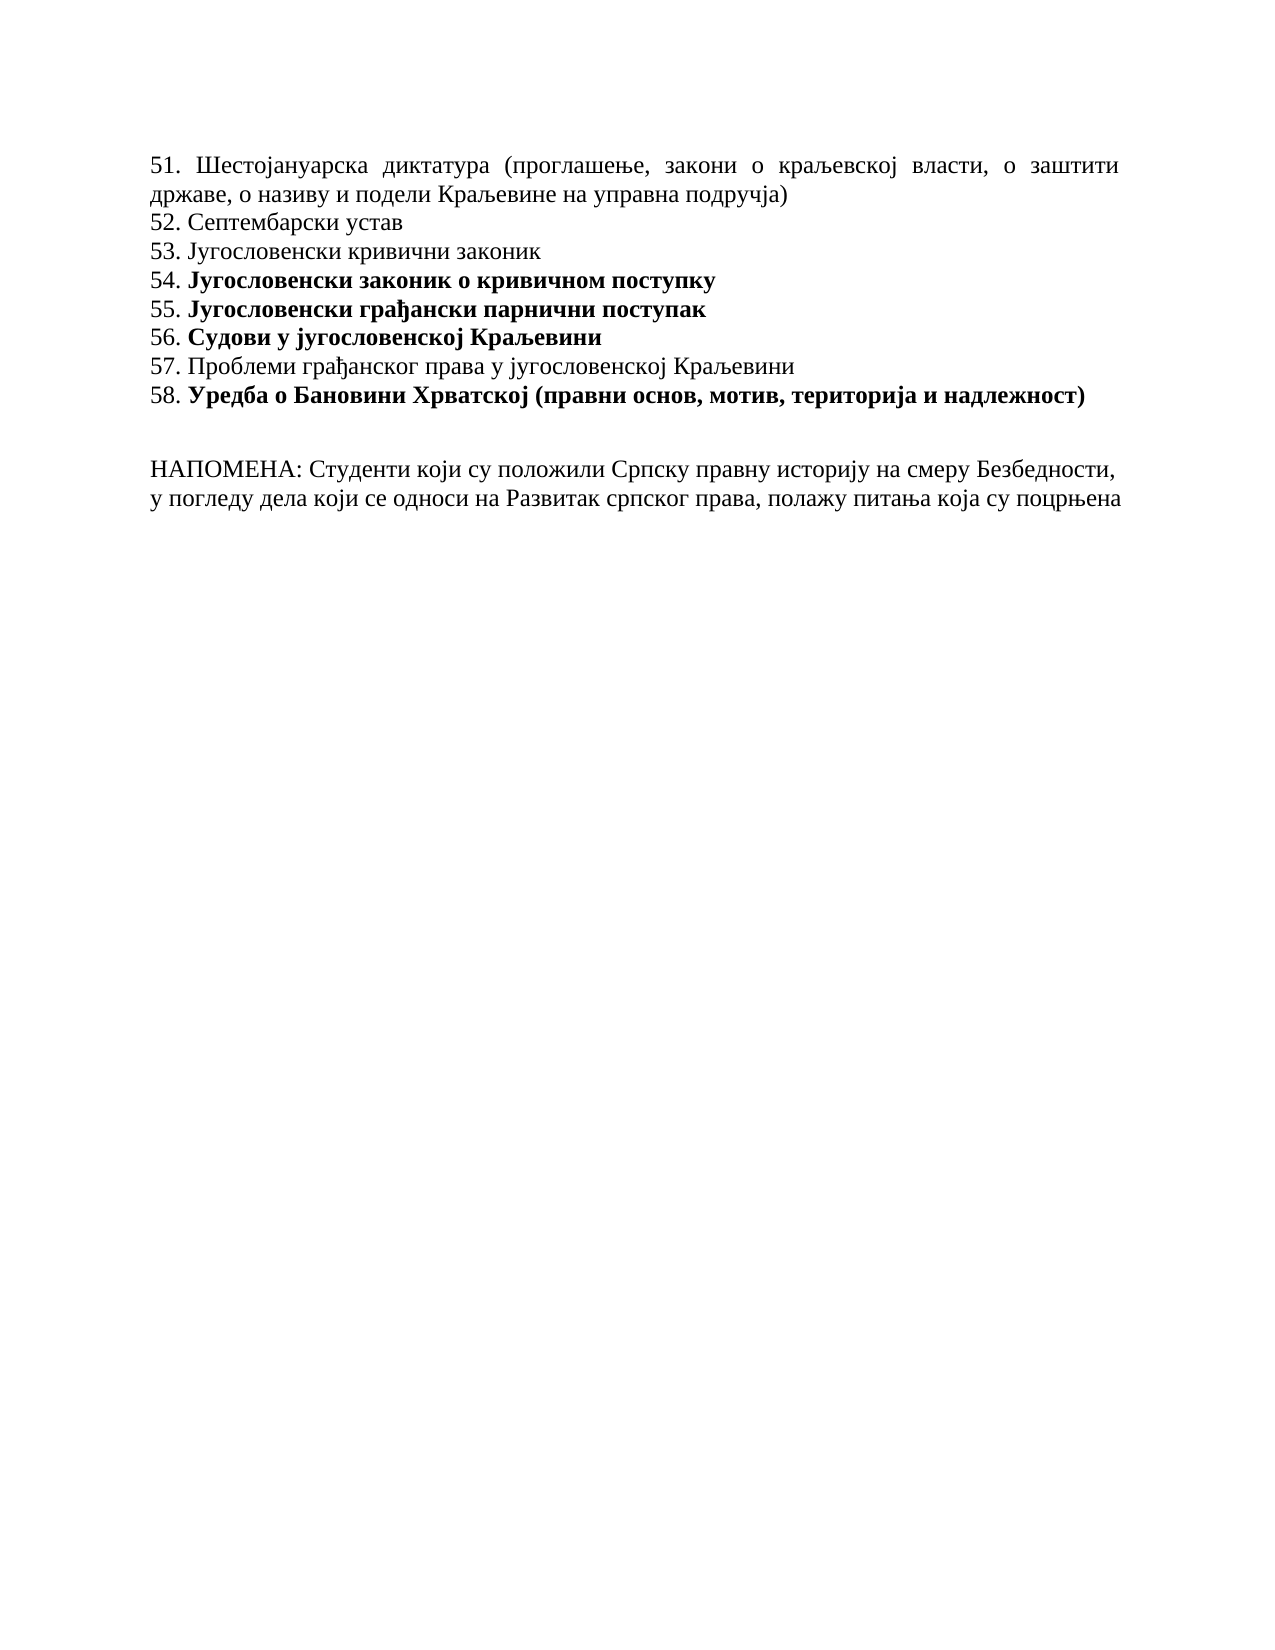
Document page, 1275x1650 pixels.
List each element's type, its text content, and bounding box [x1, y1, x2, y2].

text НАПОМЕНА: Студенти који су положили Српску правну историју на смеру Безбедности, у погледу дела који се односи на Развитак српског права, полажу питања која су поцрњена [150, 454, 1125, 512]
text 55. Југословенски грађански парнични поступак [150, 294, 1120, 322]
text 53. Југословенски кривични законик [150, 236, 1120, 265]
text 51. Шестојануарска диктатура (проглашење, закони о краљевској власти, о заштити државе, о називу и подели Краљевине на управна подручја) [150, 150, 1120, 207]
text 58. Уредба о Бановини Хрватској (правни основ, мотив, територија и надлежност) [150, 380, 1120, 409]
text 56. Судови у југословенској Краљевини [150, 322, 1120, 351]
text 57. Проблеми грађанског права у југословенској Краљевини [150, 351, 1120, 380]
text 52. Септембарски устав [150, 207, 1120, 236]
text 54. Југословенски законик о кривичном поступку [150, 265, 1120, 294]
